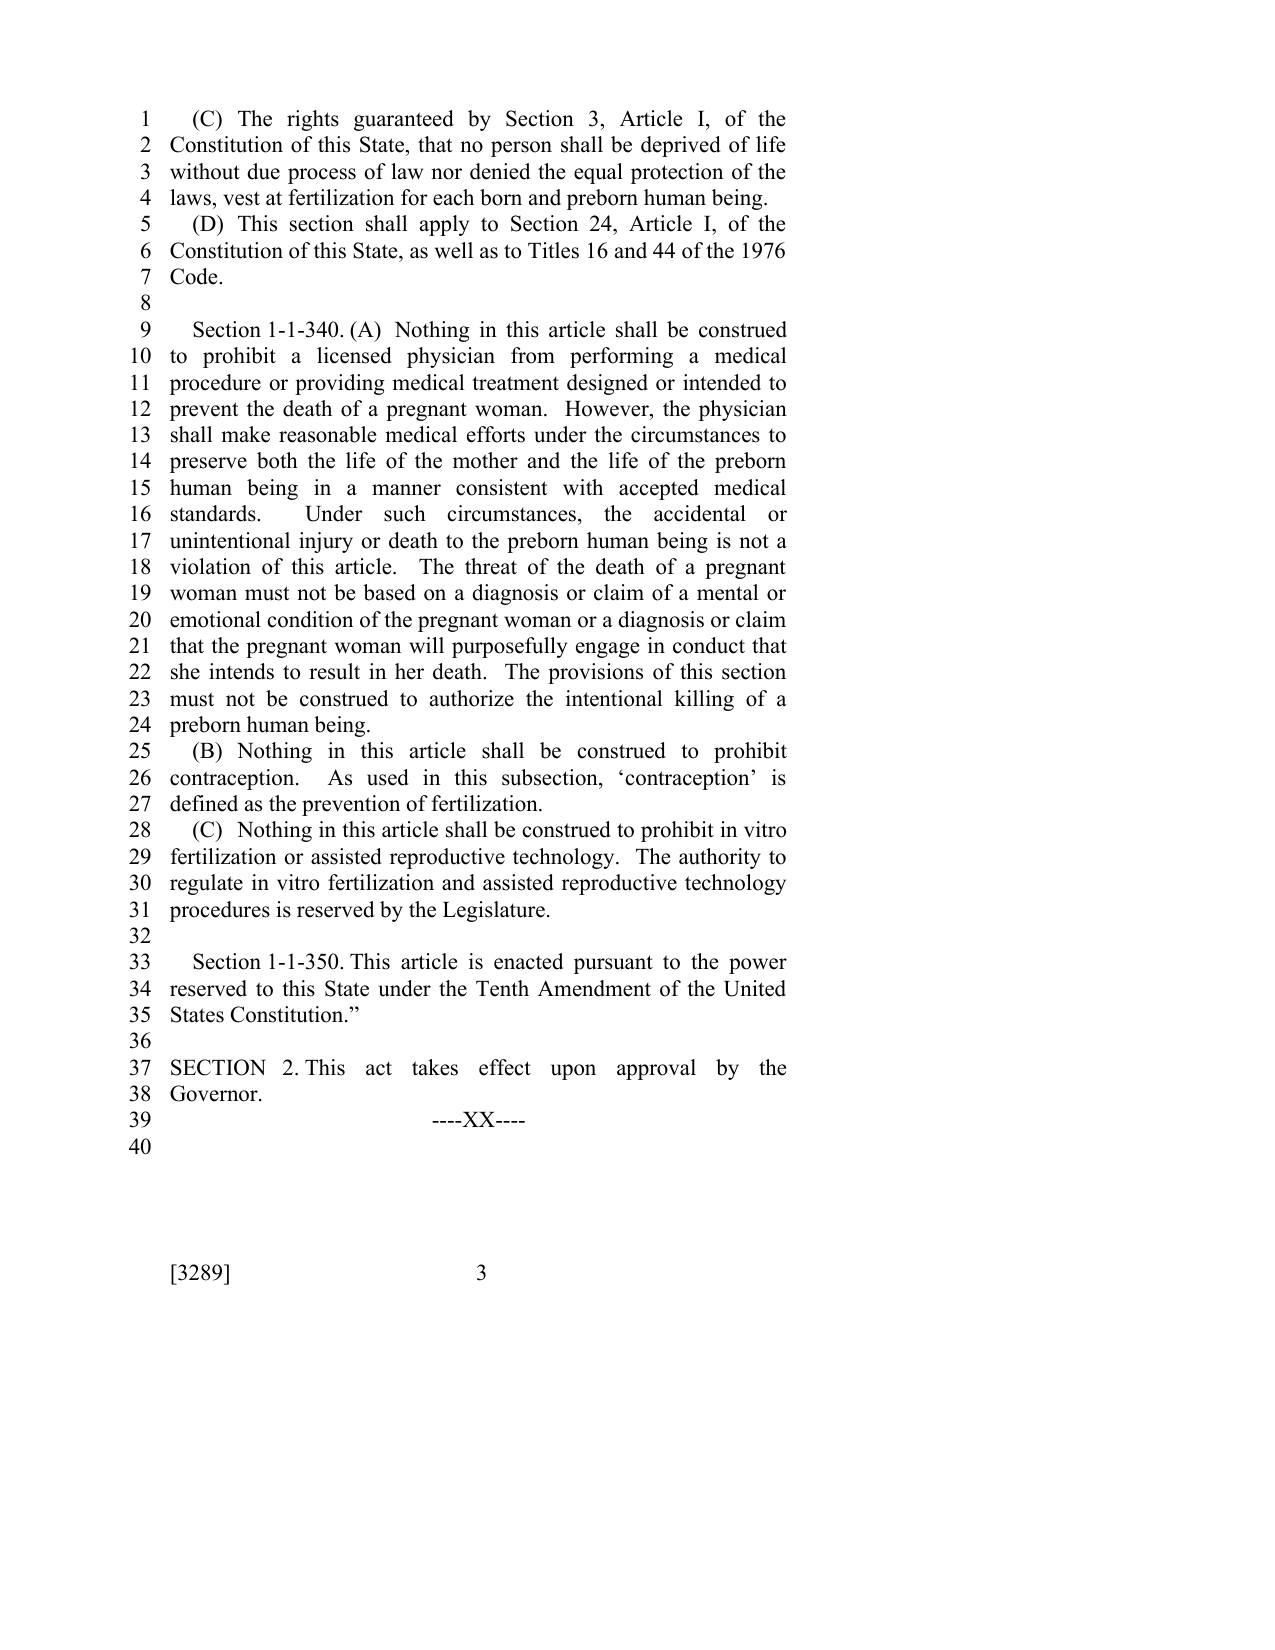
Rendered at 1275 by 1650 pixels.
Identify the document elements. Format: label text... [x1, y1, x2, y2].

text Section 1-1-350. This article is enacted pursuant to the power reserved to this State under the Tenth Amendment of the United States Constitution.” [169, 948, 787, 1027]
text (B) Nothing in this article shall be construed to prohibit contraception. As used in this subsection, ‘contraception’ is defined as the prevention of fertilization. [169, 737, 787, 817]
text SECTION 2. This act takes effect upon approval by the Governor. [169, 1054, 787, 1106]
text (D) This section shall apply to Section 24, Article I, of the Constitution of this State, as well as to Titles 16 and 44 of the 1976 Code. [169, 210, 787, 289]
text ----XX---- [169, 1106, 787, 1133]
text (C) The rights guaranteed by Section 3, Article I, of the Constitution of this State, that no person shall be deprived of life without due process of law nor denied the equal protection of the laws, vest at fertilization for each born and preborn human being. [169, 105, 787, 210]
text Section 1-1-340. (A) Nothing in this article shall be construed to prohibit a licensed physician from performing a medical procedure or providing medical treatment designed or intended to prevent the death of a pregnant woman. However, the physician shall make reasonable medical efforts under the circumstances to preserve both the life of the mother and the life of the preborn human being in a manner consistent with accepted medical standards. Under such circumstances, the accidental or unintentional injury or death to the preborn human being is not a violation of this article. The threat of the death of a pregnant woman must not be based on a diagnosis or claim of a mental or emotional condition of the pregnant woman or a diagnosis or claim that the pregnant woman will purposefully engage in conduct that she intends to result in her death. The provisions of this section must not be construed to authorize the intentional killing of a preborn human being. [169, 316, 787, 737]
text (C) Nothing in this article shall be construed to prohibit in vitro fertilization or assisted reproductive technology. The authority to regulate in vitro fertilization and assisted reproductive technology procedures is reserved by the Legislature. [169, 817, 787, 922]
